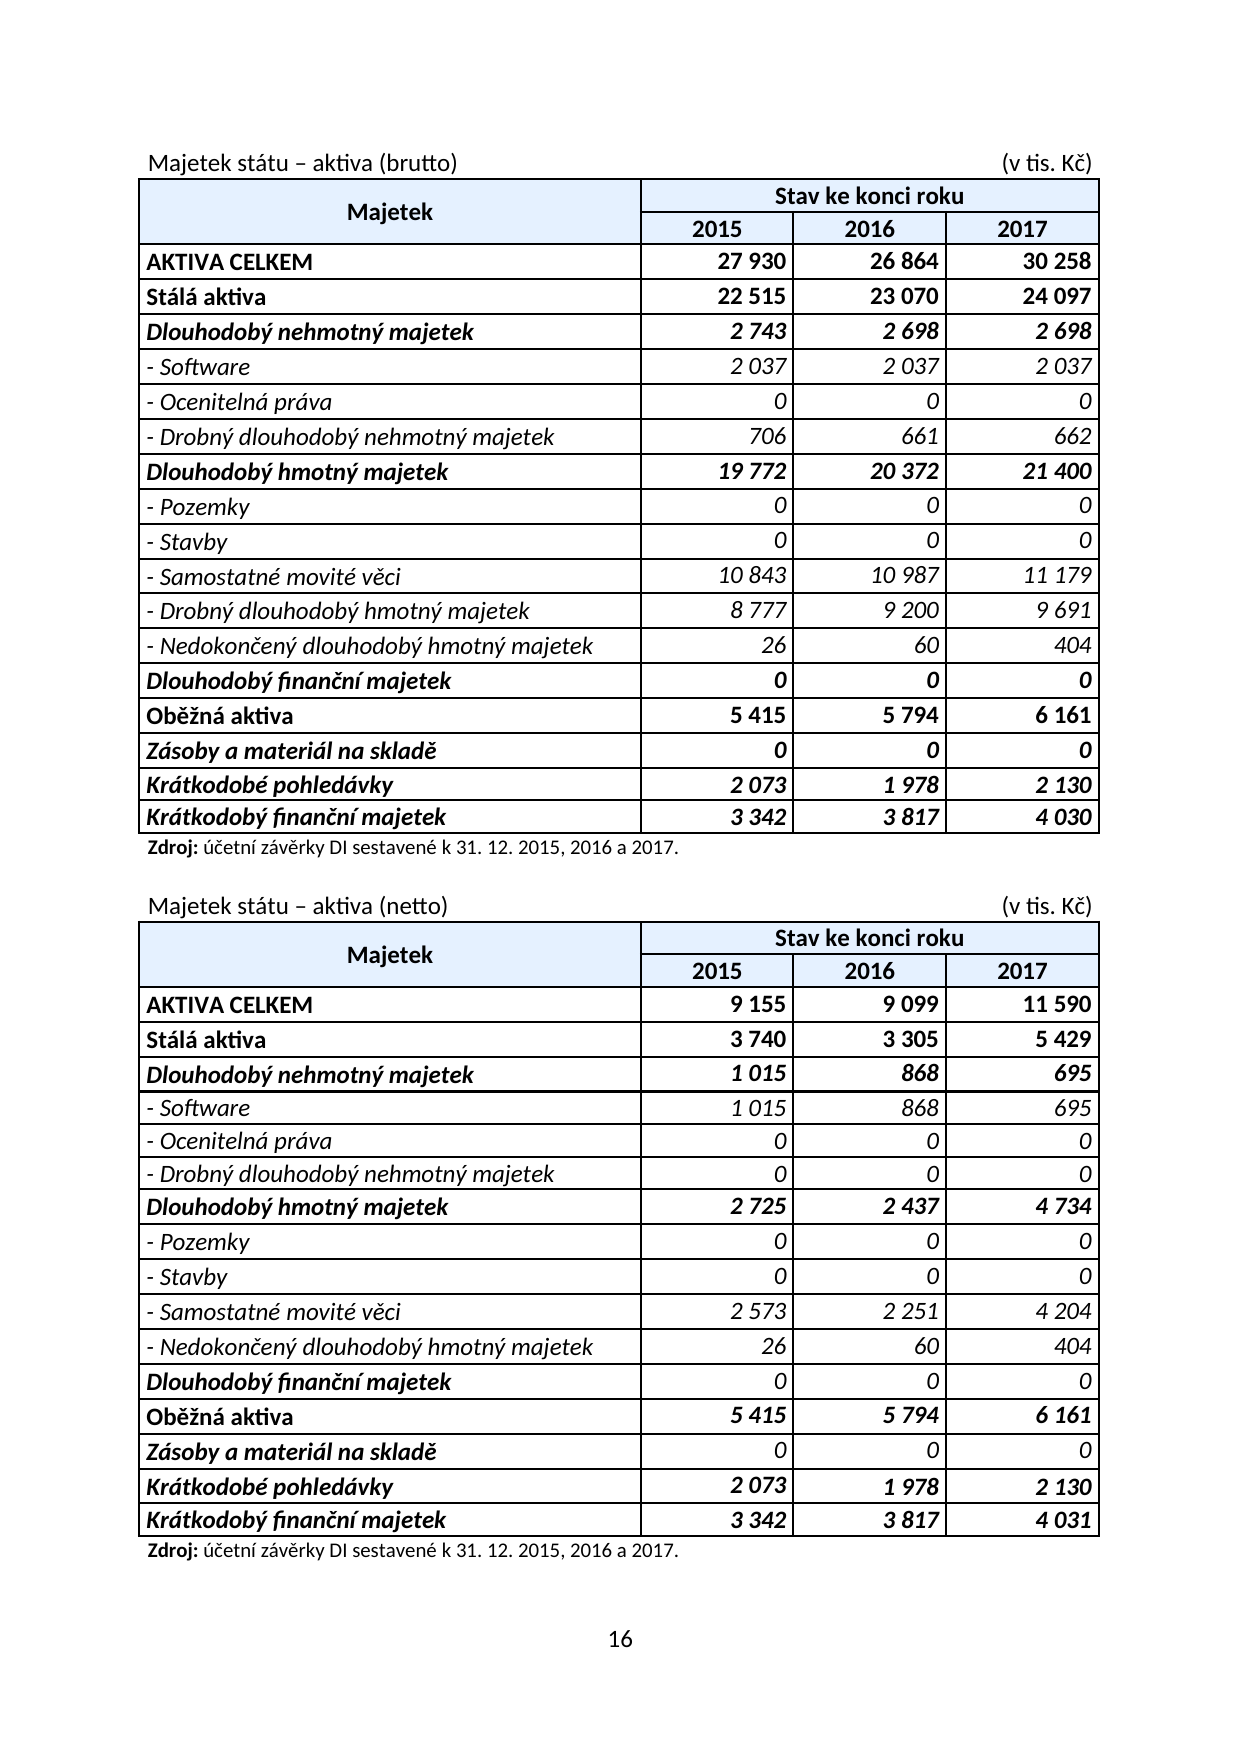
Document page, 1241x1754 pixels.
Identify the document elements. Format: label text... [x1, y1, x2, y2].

table_header Majetek [140, 180, 640, 243]
table_cell 0 [947, 664, 1098, 697]
table_cell 2 073 [642, 1470, 792, 1502]
table_cell 2 437 [794, 1190, 945, 1223]
table_cell 0 [642, 1365, 792, 1398]
table_header Stav ke konci roku [642, 923, 1098, 953]
table_cell 1 978 [794, 769, 945, 799]
table_cell - Ocenitelná práva [140, 1125, 640, 1156]
table_cell 662 [947, 420, 1098, 453]
table_cell 2 037 [794, 350, 945, 383]
table_cell 0 [642, 1225, 792, 1258]
table_cell 2 037 [947, 350, 1098, 383]
table_cell Dlouhodobý hmotný majetek [140, 1190, 640, 1223]
table_cell 2 073 [642, 769, 792, 799]
table_cell 5 429 [947, 1023, 1098, 1056]
table_cell 1 978 [794, 1470, 945, 1502]
table_cell - Pozemky [140, 1225, 640, 1258]
table_cell Dlouhodobý finanční majetek [140, 1365, 640, 1398]
table_cell 8 777 [642, 594, 792, 627]
table_cell Stálá aktiva [140, 1023, 640, 1056]
table_cell 0 [794, 1158, 945, 1188]
table_cell 9 691 [947, 594, 1098, 627]
table_cell 26 [642, 1330, 792, 1363]
table_cell Krátkodobé pohledávky [140, 769, 640, 799]
table_cell 868 [794, 1058, 945, 1090]
table_cell 0 [794, 664, 945, 697]
table_cell 0 [947, 1225, 1098, 1258]
table_cell - Drobný dlouhodobý nehmotný majetek [140, 1158, 640, 1188]
table_cell 0 [642, 664, 792, 697]
table_cell 2 037 [642, 350, 792, 383]
table_cell 0 [642, 385, 792, 418]
table_cell - Software [140, 1093, 640, 1123]
table_cell 0 [947, 1435, 1098, 1467]
table_cell 0 [947, 734, 1098, 767]
table_cell 60 [794, 629, 945, 662]
table_cell 661 [794, 420, 945, 453]
table_cell Dlouhodobý nehmotný majetek [140, 315, 640, 348]
table_cell 2017 [947, 213, 1098, 243]
table_cell 0 [642, 1158, 792, 1188]
table_cell 3 740 [642, 1023, 792, 1056]
table_cell 4 204 [947, 1295, 1098, 1328]
table_cell 0 [947, 385, 1098, 418]
table_cell 2017 [947, 955, 1098, 986]
table_cell 0 [794, 525, 945, 557]
table_header Majetek [140, 923, 640, 986]
table_cell 0 [947, 1125, 1098, 1156]
table_cell - Nedokončený dlouhodobý hmotný majetek [140, 629, 640, 662]
table_cell 0 [947, 1260, 1098, 1293]
table_cell Dlouhodobý finanční majetek [140, 664, 640, 697]
table_cell 2016 [794, 213, 945, 243]
table_cell 11 590 [947, 988, 1098, 1021]
table_cell 10 987 [794, 560, 945, 592]
table_cell Zásoby a materiál na skladě [140, 734, 640, 767]
table_cell 6 161 [947, 699, 1098, 732]
table_cell - Pozemky [140, 490, 640, 522]
table_cell - Samostatné movité věci [140, 560, 640, 592]
table_cell 0 [642, 1435, 792, 1467]
table_cell 4 031 [947, 1504, 1098, 1535]
table_cell 0 [794, 1435, 945, 1467]
table_cell 9 099 [794, 988, 945, 1021]
table_cell 2 698 [794, 315, 945, 348]
table_cell 0 [642, 1260, 792, 1293]
table_cell Zásoby a materiál na skladě [140, 1435, 640, 1467]
table_cell 695 [947, 1058, 1098, 1090]
table_cell 0 [794, 490, 945, 522]
table_cell 0 [947, 525, 1098, 557]
table_cell 5 415 [642, 699, 792, 732]
table_cell - Ocenitelná práva [140, 385, 640, 418]
text Zdroj: účetní závěrky DI sestavené k 31. 12. 2015, 2016 a 2017. [148, 834, 1093, 859]
table_cell 0 [642, 734, 792, 767]
table_cell 30 258 [947, 245, 1098, 278]
table_cell 24 097 [947, 280, 1098, 313]
table_cell 5 794 [794, 1400, 945, 1432]
table_cell Dlouhodobý hmotný majetek [140, 455, 640, 488]
table_cell 10 843 [642, 560, 792, 592]
table_cell 20 372 [794, 455, 945, 488]
table_cell 1 015 [642, 1093, 792, 1123]
table_cell 404 [947, 1330, 1098, 1363]
table_cell 0 [794, 1225, 945, 1258]
table_cell - Nedokončený dlouhodobý hmotný majetek [140, 1330, 640, 1363]
table_cell 2 251 [794, 1295, 945, 1328]
table_cell 3 817 [794, 801, 945, 832]
table_cell 11 179 [947, 560, 1098, 592]
table_cell 0 [642, 525, 792, 557]
table_cell 3 305 [794, 1023, 945, 1056]
table_cell 0 [642, 1125, 792, 1156]
table_cell - Samostatné movité věci [140, 1295, 640, 1328]
table_cell 706 [642, 420, 792, 453]
table_cell Krátkodobé pohledávky [140, 1470, 640, 1502]
table_cell 2 698 [947, 315, 1098, 348]
table_cell 3 342 [642, 1504, 792, 1535]
table_cell 2 130 [947, 1470, 1098, 1502]
table_cell 9 200 [794, 594, 945, 627]
table_cell 868 [794, 1093, 945, 1123]
table_cell 19 772 [642, 455, 792, 488]
table_cell 4 030 [947, 801, 1098, 832]
table_cell 6 161 [947, 1400, 1098, 1432]
table_cell Oběžná aktiva [140, 699, 640, 732]
table_cell AKTIVA CELKEM [140, 988, 640, 1021]
table_cell 2015 [642, 955, 792, 986]
table_cell 60 [794, 1330, 945, 1363]
table_cell 4 734 [947, 1190, 1098, 1223]
table_cell 0 [642, 490, 792, 522]
table_cell 2015 [642, 213, 792, 243]
table_cell 26 864 [794, 245, 945, 278]
table_cell Oběžná aktiva [140, 1400, 640, 1432]
text Zdroj: účetní závěrky DI sestavené k 31. 12. 2015, 2016 a 2017. [148, 1537, 1093, 1562]
table_cell 2016 [794, 955, 945, 986]
table_cell 0 [794, 1125, 945, 1156]
table_cell 1 015 [642, 1058, 792, 1090]
table_cell - Drobný dlouhodobý nehmotný majetek [140, 420, 640, 453]
table_cell Stálá aktiva [140, 280, 640, 313]
text Majetek státu – aktiva (netto) (v tis. Kč) [148, 890, 1093, 921]
table_cell Krátkodobý finanční majetek [140, 1504, 640, 1535]
table_cell 27 930 [642, 245, 792, 278]
table_cell 0 [794, 1365, 945, 1398]
table_cell 0 [947, 490, 1098, 522]
table_cell Dlouhodobý nehmotný majetek [140, 1058, 640, 1090]
table_cell 0 [794, 1260, 945, 1293]
table_cell 23 070 [794, 280, 945, 313]
table_cell - Stavby [140, 525, 640, 557]
table_cell - Software [140, 350, 640, 383]
table_cell 22 515 [642, 280, 792, 313]
table_cell 404 [947, 629, 1098, 662]
table_cell 0 [794, 734, 945, 767]
table_cell - Stavby [140, 1260, 640, 1293]
table_cell 3 342 [642, 801, 792, 832]
table_cell Krátkodobý finanční majetek [140, 801, 640, 832]
table_cell 2 743 [642, 315, 792, 348]
table_cell 2 130 [947, 769, 1098, 799]
table_cell 2 725 [642, 1190, 792, 1223]
table_cell 0 [947, 1365, 1098, 1398]
table_cell 9 155 [642, 988, 792, 1021]
table_cell AKTIVA CELKEM [140, 245, 640, 278]
text Majetek státu – aktiva (brutto) (v tis. Kč) [148, 148, 1093, 178]
table_cell 5 794 [794, 699, 945, 732]
table_cell 695 [947, 1093, 1098, 1123]
table_cell - Drobný dlouhodobý hmotný majetek [140, 594, 640, 627]
table_cell 2 573 [642, 1295, 792, 1328]
table_cell 21 400 [947, 455, 1098, 488]
table_cell 5 415 [642, 1400, 792, 1432]
table_cell 0 [947, 1158, 1098, 1188]
table_cell 0 [794, 385, 945, 418]
table_header Stav ke konci roku [642, 180, 1098, 211]
table_cell 3 817 [794, 1504, 945, 1535]
table_cell 26 [642, 629, 792, 662]
